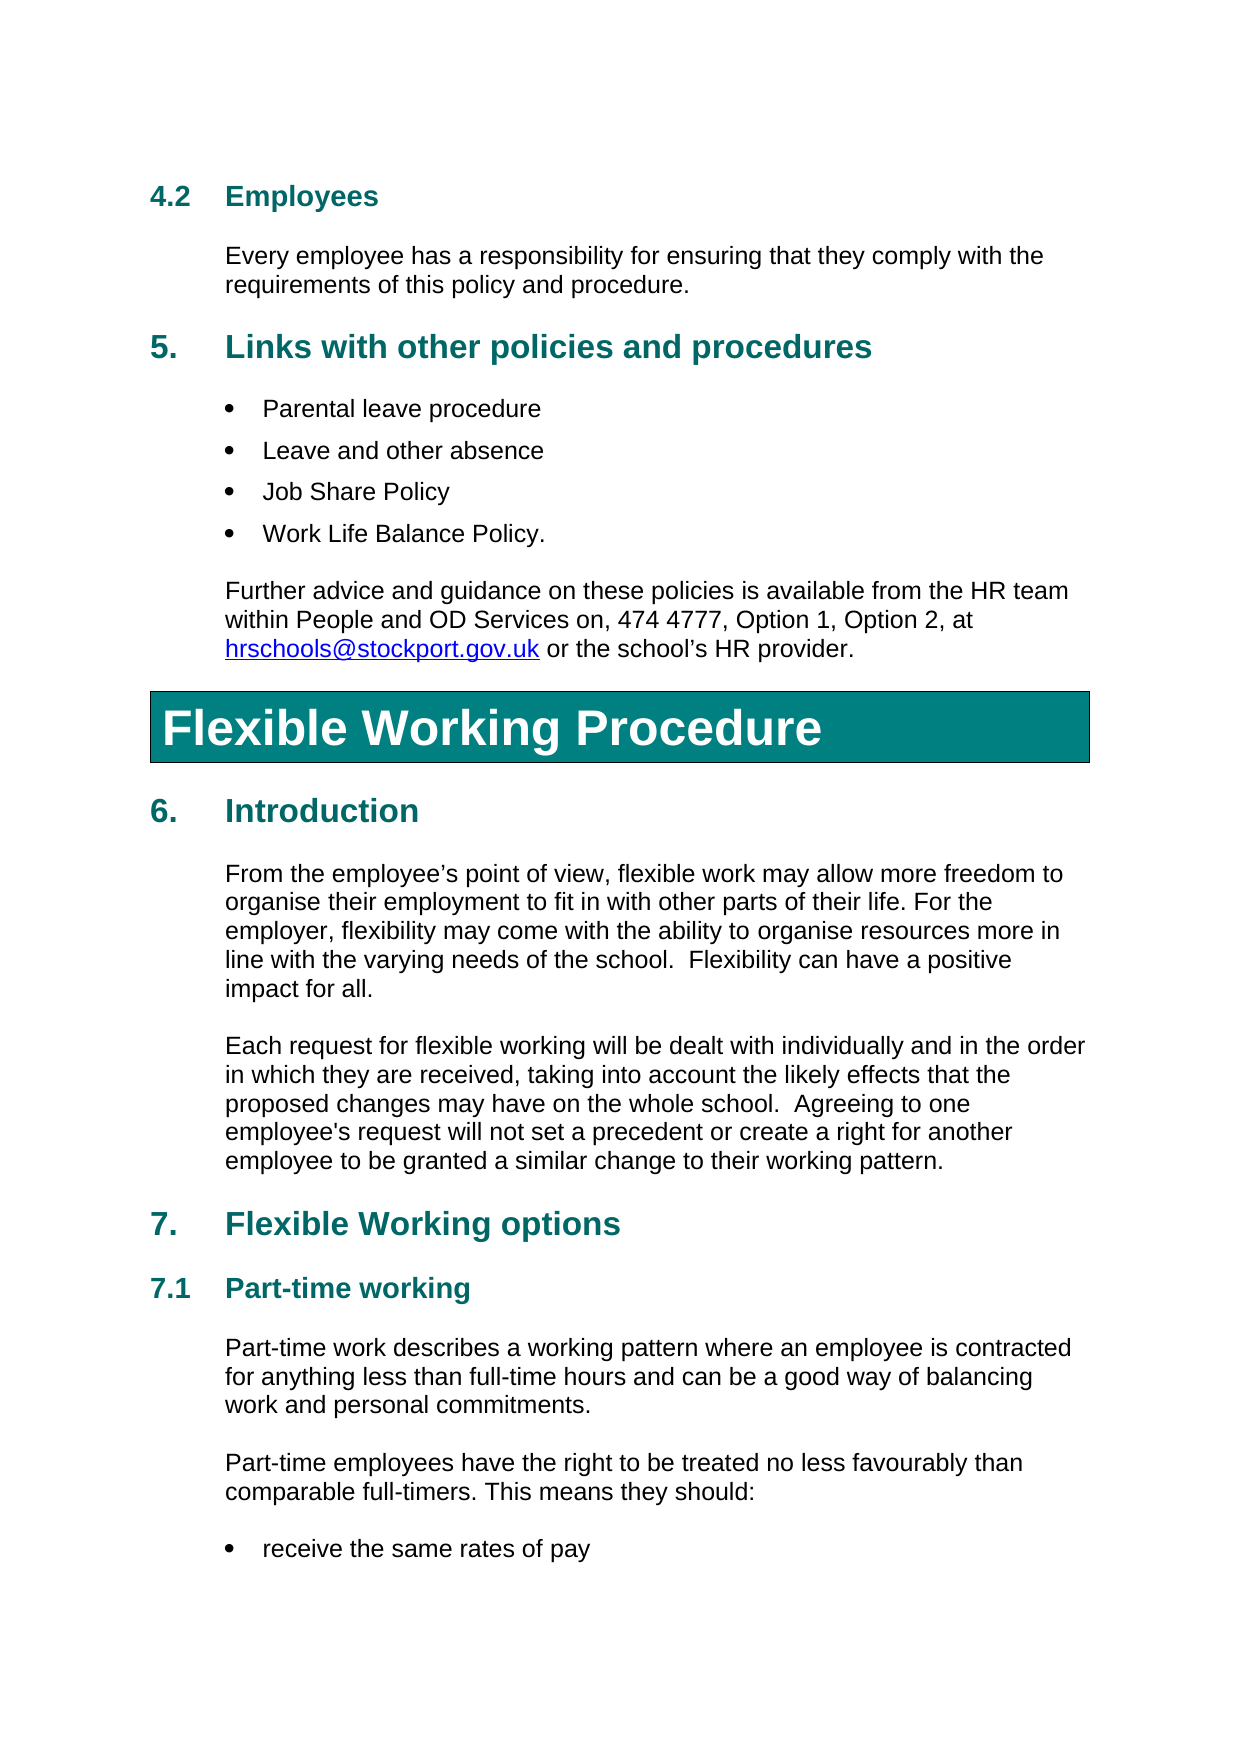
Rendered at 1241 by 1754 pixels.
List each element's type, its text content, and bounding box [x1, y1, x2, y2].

list Work Life Balance Policy. [225, 518, 1090, 547]
subtitle 7. Flexible Working options [150, 1203, 1090, 1242]
subtitle 7.1 Part-time working [150, 1271, 1090, 1304]
text Each request for flexible working will be dealt with individually and in the order in which they are received, taking into account the likely effects that the proposed changes may have on the whole school. Agreeing to one employee's request will not set a precedent or create a right for another employee to be granted a similar change to their working pattern. [225, 1031, 1090, 1175]
list receive the same rates of pay [225, 1534, 1090, 1563]
list Job Share Policy [225, 477, 1090, 506]
text Further advice and guidance on these policies is available from the HR team within People and OD Services on, 474 4777, Option 1, Option 2, at hrschools@stockport.gov.uk or the school’s HR provider. [225, 576, 1090, 662]
text Part-time work describes a working pattern where an employee is contracted for anything less than full-time hours and can be a good way of balancing work and personal commitments. [225, 1333, 1090, 1419]
subtitle 6. Introduction [150, 791, 1090, 830]
text Part-time employees have the right to be treated no less favourably than comparable full-timers. This means they should: [150, 1448, 1090, 1506]
list Leave and other absence [225, 436, 1090, 465]
subtitle 5. Links with other policies and procedures [150, 327, 1090, 366]
list Parental leave procedure [225, 394, 1090, 423]
text Every employee has a responsibility for ensuring that they comply with the requirements of this policy and procedure. [225, 241, 1090, 298]
text From the employee’s point of view, flexible work may allow more freedom to organise their employment to fit in with other parts of their life. For the employer, flexibility may come with the ability to organise resources more in line with the varying needs of the school. Flexibility can have a positive impact for all. [225, 858, 1090, 1002]
subtitle 4.2 Employees [150, 179, 1090, 212]
table_header Flexible Working Procedure [151, 692, 1089, 762]
